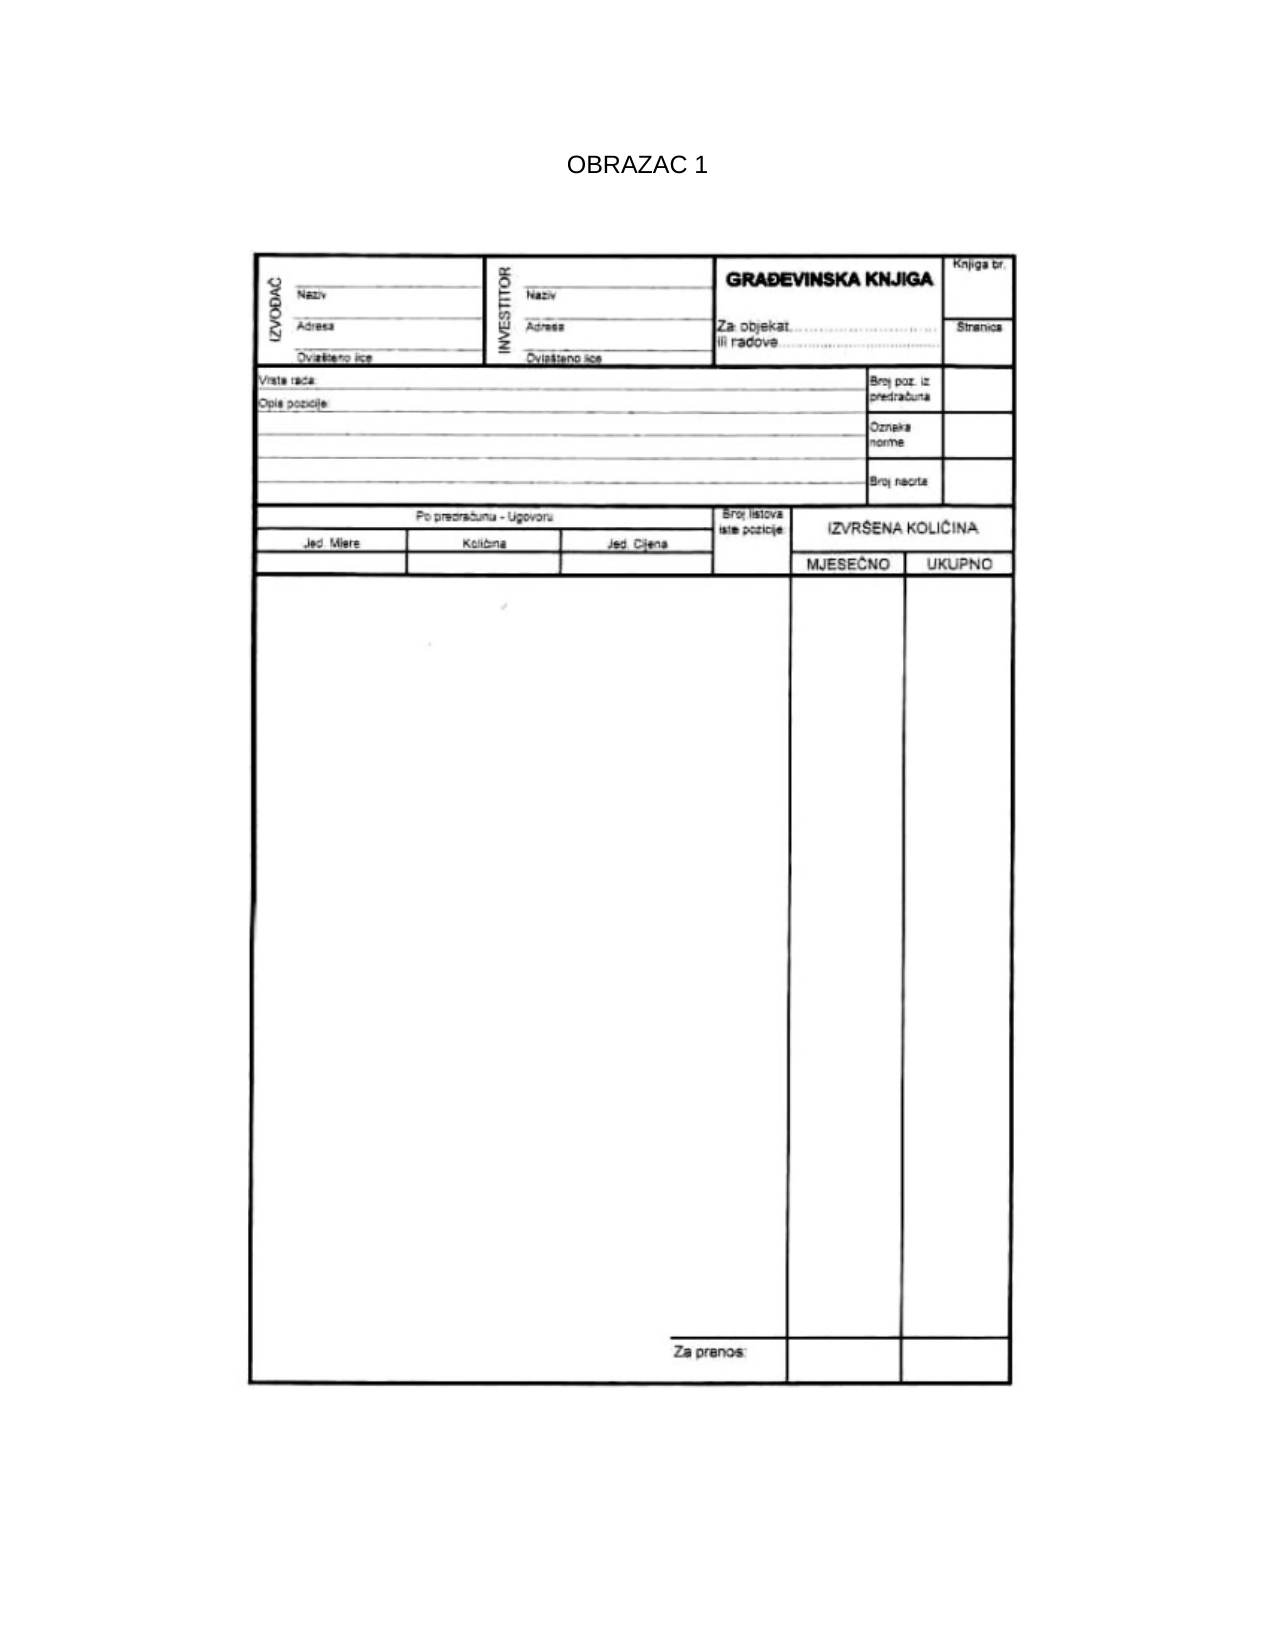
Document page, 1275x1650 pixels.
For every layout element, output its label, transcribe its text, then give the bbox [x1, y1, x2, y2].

text OBRAZAC 1 [150, 150, 1125, 179]
picture [150, 207, 1096, 1483]
